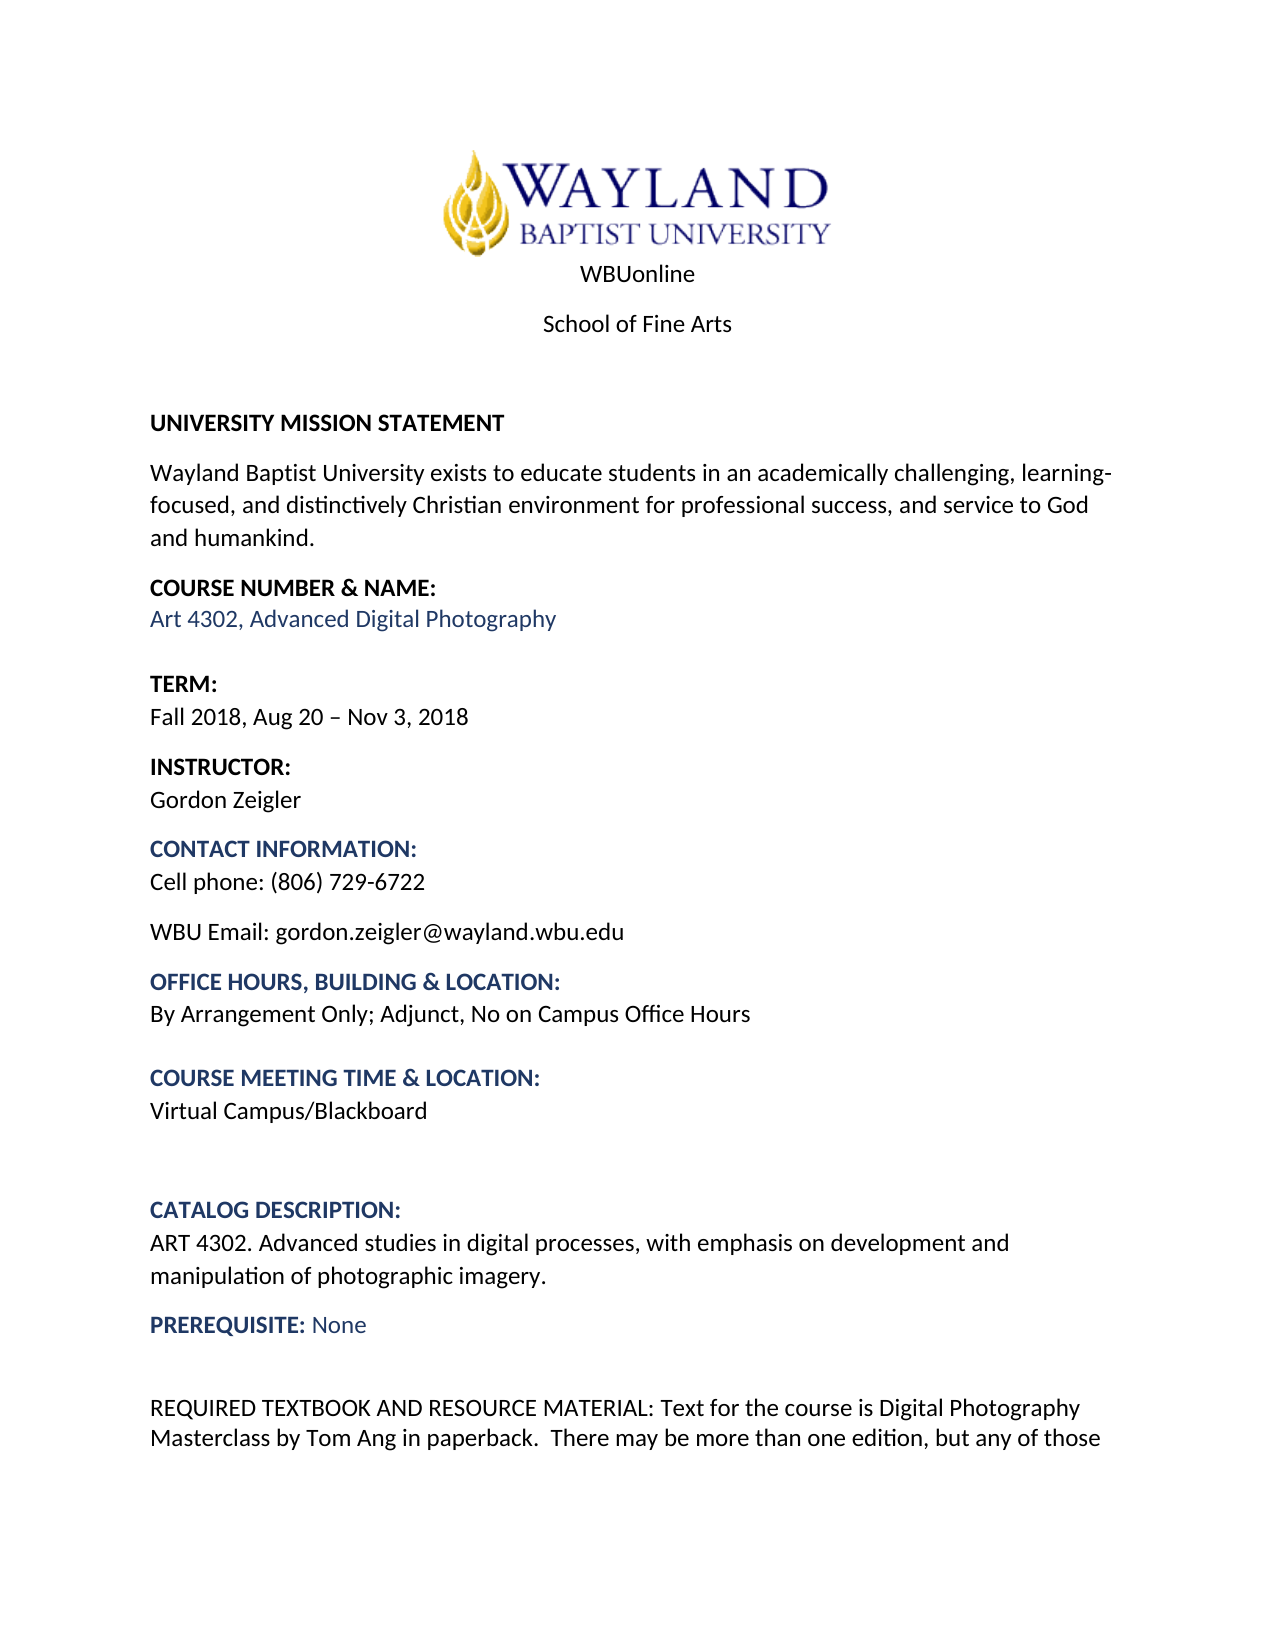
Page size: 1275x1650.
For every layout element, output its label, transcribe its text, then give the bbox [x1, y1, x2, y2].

subtitle CONTACT INFORMATION: [150, 833, 1125, 864]
text Virtual Campus/Blackboard [150, 1095, 1125, 1125]
text School of Fine Arts [150, 308, 1125, 338]
subtitle Art 4302, Advanced Digital Photography TERM: [150, 603, 1125, 699]
text WBU Email: gordon.zeigler@wayland.wbu.edu [150, 916, 1125, 947]
picture [442, 150, 833, 257]
subtitle PREREQUISITE: None [150, 1309, 1125, 1340]
text Cell phone: (806) 729-6722 [150, 866, 1125, 897]
text WBUonline [150, 258, 1125, 289]
text Gordon Zeigler [150, 784, 1125, 814]
subtitle OFFICE HOURS, BUILDING & LOCATION: [150, 966, 1125, 996]
text Wayland Baptist University exists to educate students in an academically challenging, learning-focused, and distinctively Christian environment for professional success, and service to God and humankind. [150, 457, 1125, 553]
subtitle COURSE NUMBER & NAME: [150, 572, 1125, 603]
subtitle CATALOG DESCRIPTION: [150, 1194, 1125, 1224]
subtitle INSTRUCTOR: [150, 751, 1125, 782]
subtitle COURSE MEETING TIME & LOCATION: [150, 1029, 1125, 1092]
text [150, 1392, 1125, 1453]
text ART 4302. Advanced studies in digital processes, with emphasis on development and manipulation of photographic imagery. [150, 1227, 1125, 1290]
text Fall 2018, Aug 20 – Nov 3, 2018 [150, 701, 1125, 732]
text By Arrangement Only; Adjunct, No on Campus Office Hours [150, 998, 1125, 1029]
text UNIVERSITY MISSION STATEMENT [150, 407, 1125, 438]
